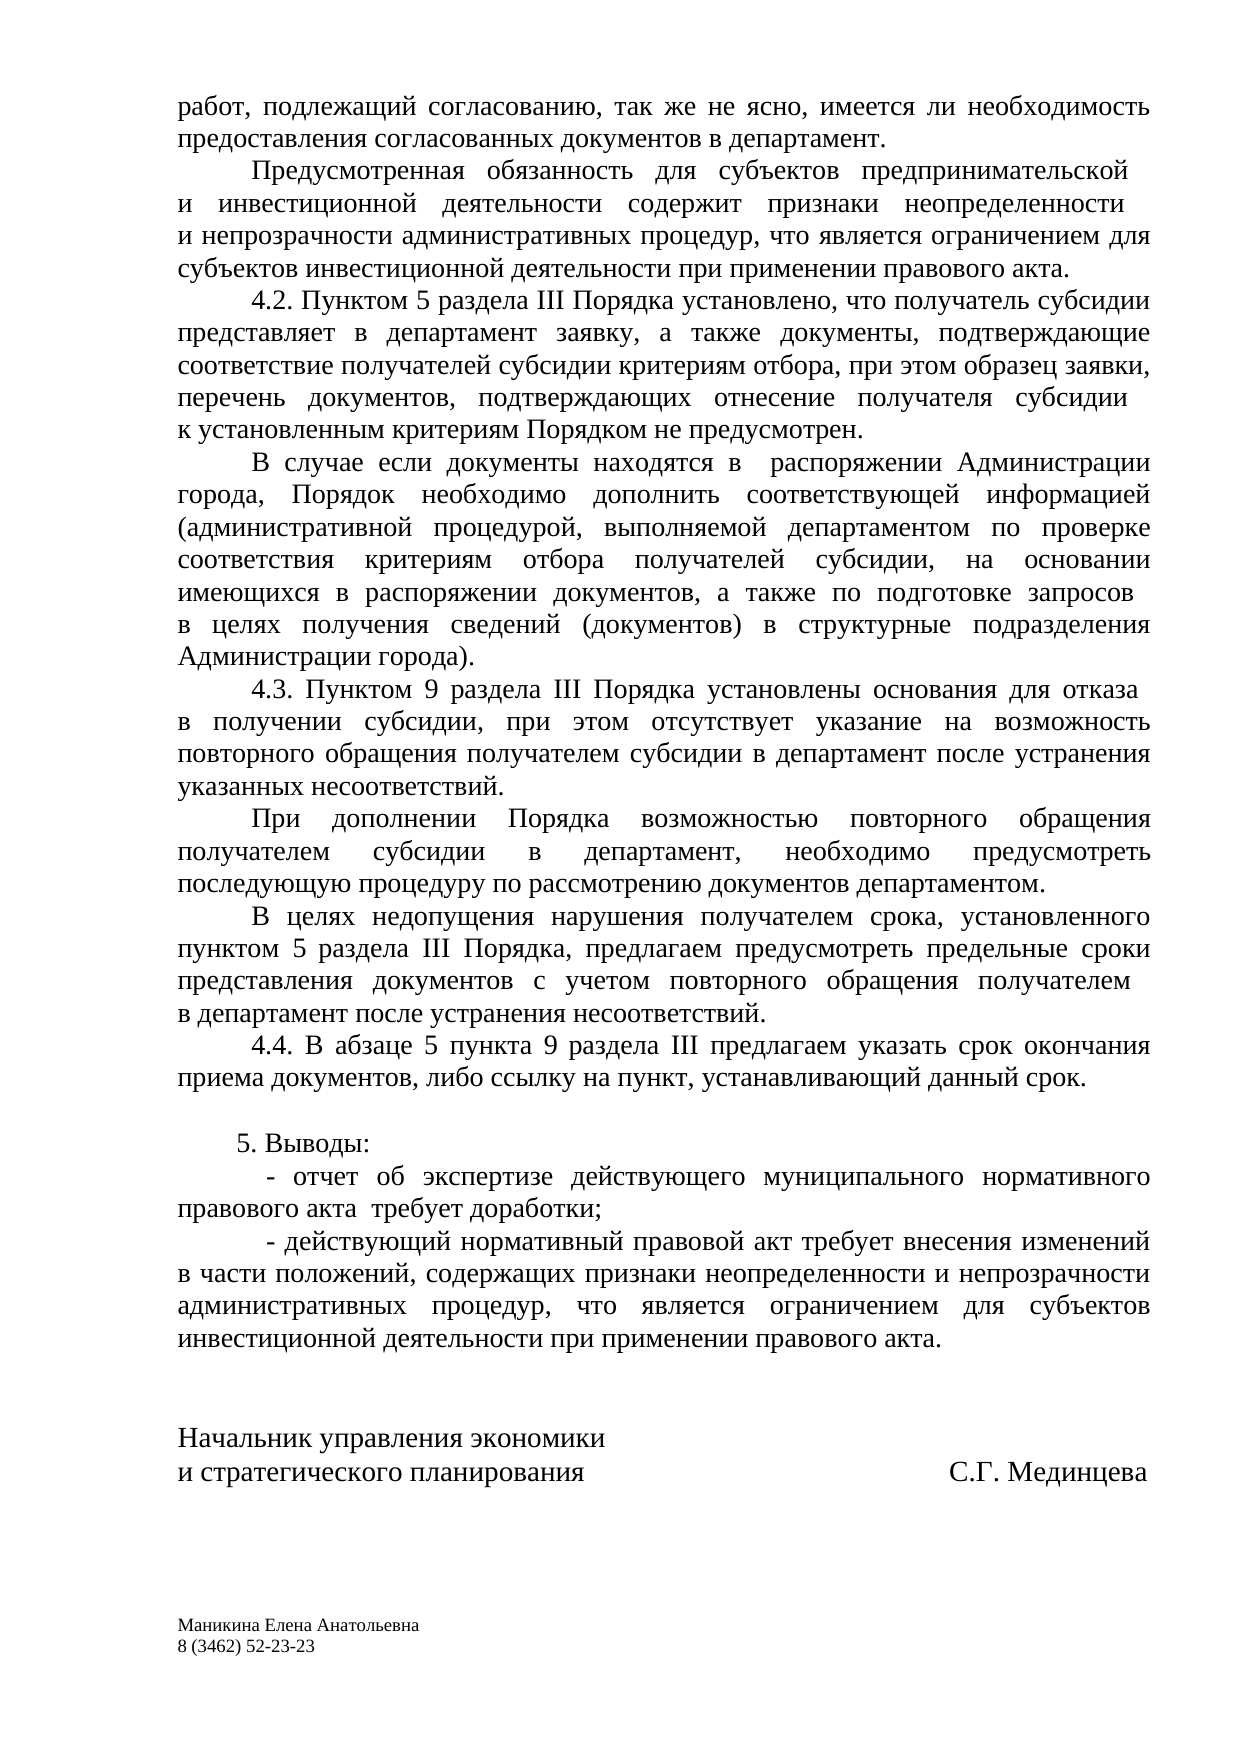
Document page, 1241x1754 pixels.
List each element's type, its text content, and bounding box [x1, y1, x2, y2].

text 4.4. В абзаце 5 пункта 9 раздела III предлагаем указать срок окончания приема документов, либо ссылку на пункт, устанавливающий данный срок. [177, 1028, 1152, 1093]
text и стратегического планирования С.Г. Мединцева [177, 1454, 1152, 1487]
text - действующий нормативный правовой акт требует внесения изменений в части положений, содержащих признаки неопределенности и непрозрачности административных процедур, что является ограничением для субъектов инвестиционной деятельности при применении правового акта. [177, 1224, 1152, 1353]
text Маникина Елена Анатольевна [177, 1614, 1152, 1635]
text - отчет об экспертизе действующего муниципального нормативного правового акта требует доработки; [177, 1159, 1152, 1224]
text В случае если документы находятся в распоряжении Администрации города, Порядок необходимо дополнить соответствующей информацией (административной процедурой, выполняемой департаментом по проверке соответствия критериям отбора получателей субсидии, на основании имеющихся в распоряжении документов, а также по подготовке запросов в целях получения сведений (документов) в структурные подразделения Администрации города). [177, 445, 1152, 672]
text В целях недопущения нарушения получателем срока, установленного пунктом 5 раздела III Порядка, предлагаем предусмотреть предельные сроки представления документов с учетом повторного обращения получателем в департамент после устранения несоответствий. [177, 898, 1152, 1028]
text 4.3. Пунктом 9 раздела III Порядка установлены основания для отказа в получении субсидии, при этом отсутствует указание на возможность повторного обращения получателем субсидии в департамент после устранения указанных несоответствий. [177, 672, 1152, 801]
text 5. Выводы: [236, 1126, 1152, 1159]
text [177, 89, 1152, 153]
text Предусмотренная обязанность для субъектов предпринимательской и инвестиционной деятельности содержит признаки неопределенности и непрозрачности административных процедур, что является ограничением для субъектов инвестиционной деятельности при применении правового акта. [177, 153, 1152, 283]
text 8 (3462) 52-23-23 [177, 1635, 1152, 1657]
text При дополнении Порядка возможностью повторного обращения получателем субсидии в департамент, необходимо предусмотреть последующую процедуру по рассмотрению документов департаментом. [177, 801, 1152, 898]
text Начальник управления экономики [177, 1420, 1152, 1454]
text 4.2. Пунктом 5 раздела III Порядка установлено, что получатель субсидии представляет в департамент заявку, а также документы, подтверждающие соответствие получателей субсидии критериям отбора, при этом образец заявки, перечень документов, подтверждающих отнесение получателя субсидии к установленным критериям Порядком не предусмотрен. [177, 283, 1152, 445]
